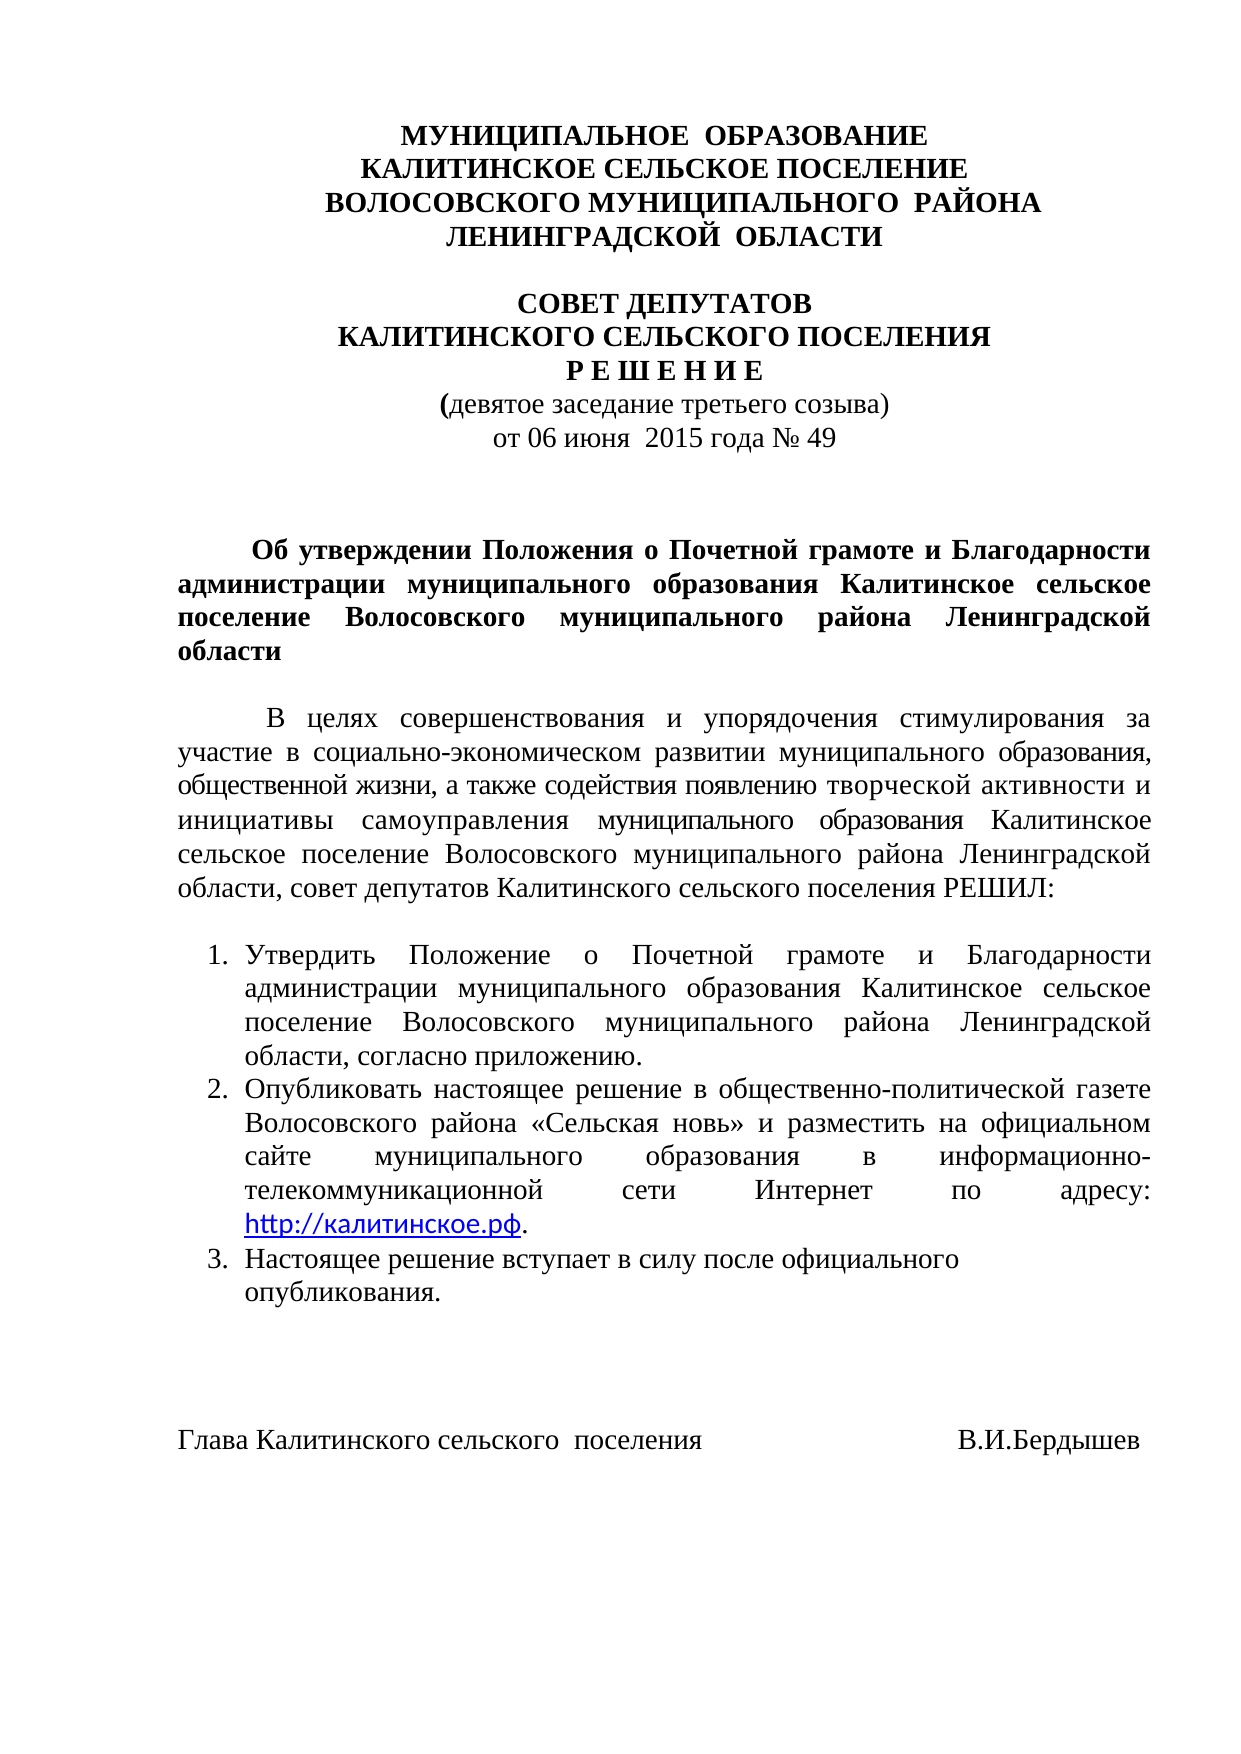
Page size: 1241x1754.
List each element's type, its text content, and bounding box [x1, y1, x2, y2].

subtitle МУНИЦИПАЛЬНОЕ ОБРАЗОВАНИЕ [177, 118, 1152, 152]
subtitle ВОЛОСОВСКОГО МУНИЦИПАЛЬНОГО РАЙОНА [177, 185, 1058, 219]
text КАЛИТИНСКОГО СЕЛЬСКОГО ПОСЕЛЕНИЯ [177, 319, 1152, 353]
subtitle Р Е Ш Е Н И Е [177, 353, 1152, 386]
list Утвердить Положение о Почетной грамоте и Благодарности администрации муниципального образования Калитинское сельское поселение Волосовского муниципального района Ленинградской области, согласно приложению. [207, 937, 1152, 1071]
text от 06 июня 2015 года № 49 [177, 420, 1152, 453]
list Настоящее решение вступает в силу после официального опубликования. [207, 1241, 1152, 1308]
text ЛЕНИНГРАДСКОЙ ОБЛАСТИ [177, 219, 1152, 252]
text (девятое заседание третьего созыва) [177, 386, 1152, 420]
subtitle СОВЕТ ДЕПУТАТОВ [177, 286, 1152, 319]
text КАЛИТИНСКОЕ СЕЛЬСКОЕ ПОСЕЛЕНИЕ [177, 152, 1152, 185]
list Опубликовать настоящее решение в общественно-политической газете Волосовского района «Сельская новь» и разместить на официальном сайте муниципального образования в информационно-телекоммуникационной сети Интернет по адресу: http://калитинское.рф. [207, 1071, 1152, 1241]
text В целях совершенствования и упорядочения стимулирования за участие в социально-экономическом развитии муниципального образования, общественной жизни, а также содействия появлению творческой активности и инициативы самоуправления муниципального образования Калитинское сельское поселение Волосовского муниципального района Ленинградской области, совет депутатов Калитинского сельского поселения РЕШИЛ: [177, 700, 1152, 903]
text Глава Калитинского сельского поселения В.И.Бердышев [177, 1422, 1152, 1455]
text Об утверждении Положения о Почетной грамоте и Благодарности администрации муниципального образования Калитинское сельское поселение Волосовского муниципального района Ленинградской области [177, 532, 1152, 667]
